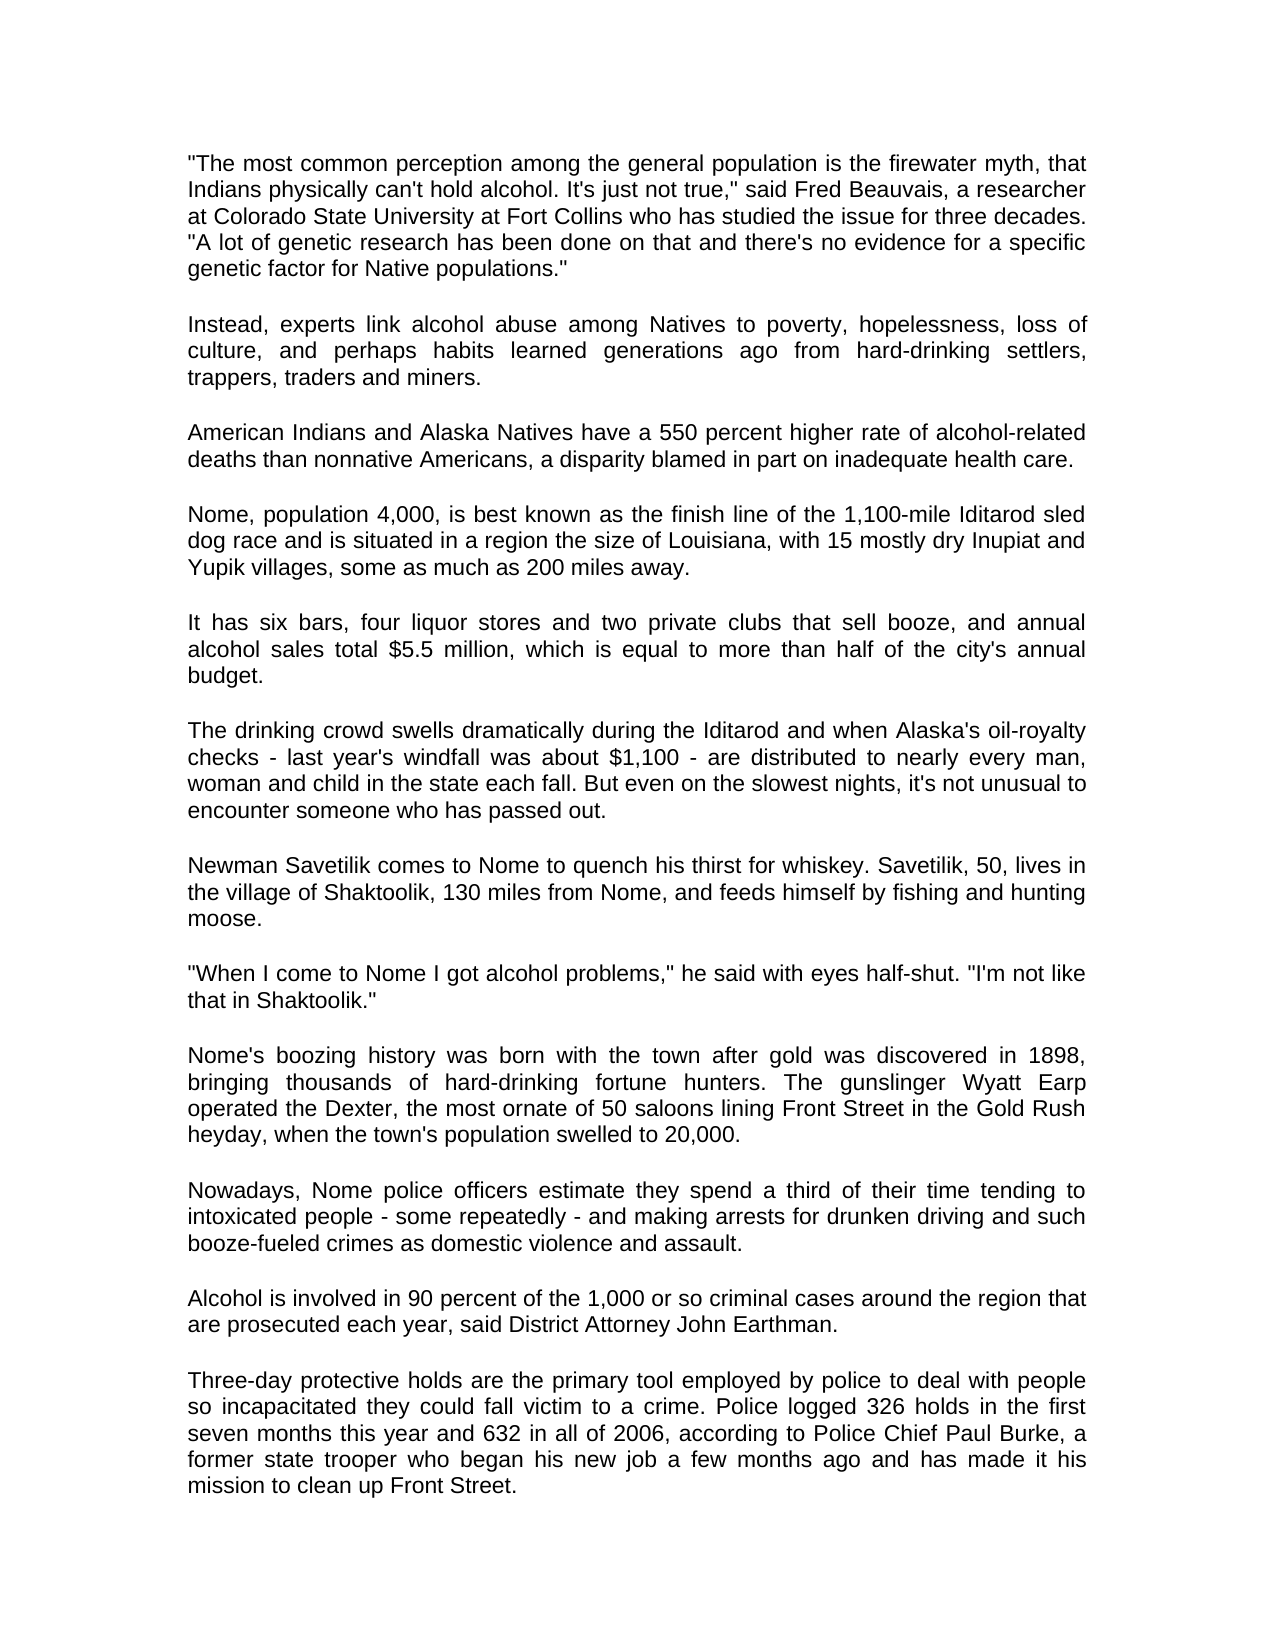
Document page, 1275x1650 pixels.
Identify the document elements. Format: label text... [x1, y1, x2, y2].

text Three-day protective holds are the primary tool employed by police to deal with people so incapacitated they could fall victim to a crime. Police logged 326 holds in the first seven months this year and 632 in all of 2006, according to Police Chief Paul Burke, a former state trooper who began his new job a few months ago and has made it his mission to clean up Front Street. [187, 1367, 1087, 1499]
text Nome, population 4,000, is best known as the finish line of the 1,100-mile Iditarod sled dog race and is situated in a region the size of Louisiana, with 15 mostly dry Inupiat and Yupik villages, some as much as 200 miles away. [187, 501, 1087, 580]
text Alcohol is involved in 90 percent of the 1,000 or so criminal cases around the region that are prosecuted each year, said District Attorney John Earthman. [187, 1285, 1087, 1338]
text Newman Savetilik comes to to quench his thirst for whiskey. Savetilik, 50, lives in the of , 130 miles from , and feeds himself by fishing and hunting moose. [187, 852, 1087, 931]
text 's boozing history was born with the town after gold was discovered in 1898, bringing thousands of hard-drinking fortune hunters. The gunslinger Wyatt Earp operated the Dexter, the most ornate of 50 saloons lining in the Gold Rush heyday, when the town's population swelled to 20,000. [187, 1042, 1087, 1148]
text "When I come to I got alcohol problems," he said with eyes half-shut. "I'm not like that in Shaktoolik." [187, 960, 1087, 1013]
text Instead, experts link alcohol abuse among Natives to poverty, hopelessness, loss of culture, and perhaps habits learned generations ago from hard-drinking settlers, trappers, traders and miners. [187, 311, 1087, 390]
text American Indians and Alaska Natives have a 550 percent higher rate of alcohol-related deaths than nonnative Americans, a disparity blamed in part on inadequate health care. [187, 419, 1087, 472]
text It has six bars, four liquor stores and two private clubs that sell booze, and annual alcohol sales total $5.5 million, which is equal to more than half of the city's annual budget. [187, 609, 1087, 688]
text The drinking crowd swells dramatically during the Iditarod and when Alaska's oil-royalty checks - last year's windfall was about $1,100 - are distributed to nearly every man, woman and child in the state each fall. But even on the slowest nights, it's not unusual to encounter someone who has passed out. [187, 717, 1087, 823]
text "The most common perception among the general population is the firewater myth, that Indians physically can't hold alcohol. It's just not true," said Fred Beauvais, a researcher at at who has studied the issue for three decades. "A lot of genetic research has been done on that and there's no evidence for a specific genetic factor for Native populations." [187, 150, 1087, 282]
text Nowadays, police officers estimate they spend a third of their time tending to intoxicated people - some repeatedly - and making arrests for drunken driving and such booze-fueled crimes as domestic violence and assault. [187, 1177, 1087, 1256]
